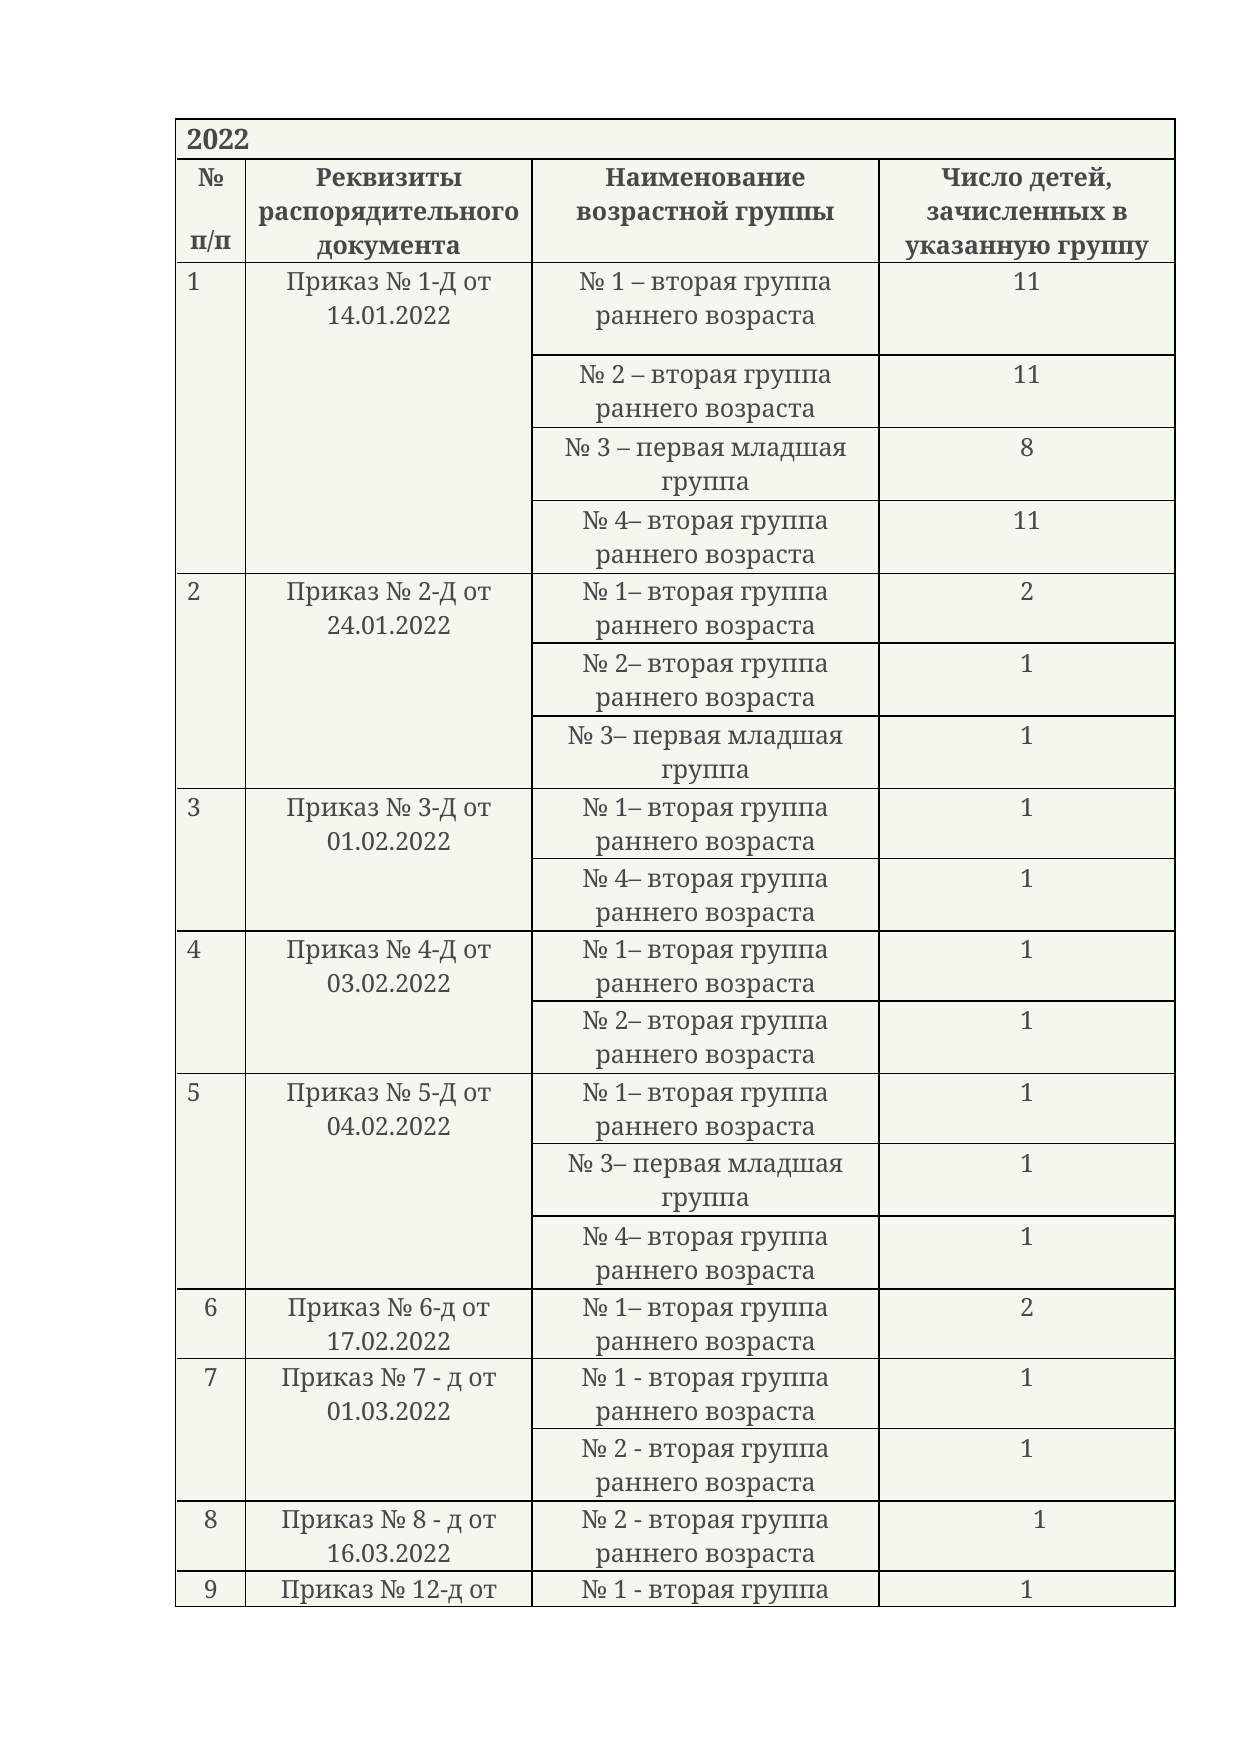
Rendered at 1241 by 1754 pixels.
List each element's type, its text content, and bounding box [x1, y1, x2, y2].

table_cell Приказ № 1-Д от 14.01.2022 [246, 263, 531, 572]
table_cell 1 [880, 1144, 1174, 1215]
table_cell № 3– первая младшая группа [533, 1144, 878, 1215]
table_cell № п/п [176, 159, 245, 262]
table_cell Приказ № 6-д от 17.02.2022 [246, 1290, 531, 1358]
table_cell № 4– вторая группа раннего возраста [533, 501, 878, 572]
table_cell 5 [176, 1074, 245, 1288]
table_cell Наименование возрастной группы [533, 160, 878, 262]
table_cell Приказ № 2-Д от 24.01.2022 [246, 574, 531, 788]
table_cell Реквизиты распорядительного документа [246, 160, 531, 262]
table_cell Приказ № 8 - д от 16.03.2022 [246, 1502, 531, 1570]
table_cell 1 [880, 1572, 1174, 1606]
table_cell 7 [176, 1359, 245, 1500]
table_header 2022 [176, 120, 1174, 158]
table_cell 2 [880, 574, 1174, 642]
table_cell 8 [880, 428, 1174, 499]
table_cell № 3 – первая младшая группа [533, 428, 878, 499]
table_cell 11 [880, 356, 1174, 427]
table_cell 9 [176, 1571, 245, 1606]
table_cell 1 [176, 263, 245, 572]
table_cell № 2– вторая группа раннего возраста [533, 644, 878, 715]
table_cell 8 [176, 1501, 245, 1570]
table_cell № 1 - вторая группа раннего возраста [533, 1359, 878, 1427]
table_cell 1 [880, 859, 1174, 930]
table_cell 3 [176, 789, 245, 930]
table_cell 1 [880, 932, 1174, 1000]
table_cell Приказ № 7 - д от 01.03.2022 [246, 1359, 531, 1500]
table_cell № 4– вторая группа раннего возраста [533, 859, 878, 930]
table_cell Число детей, зачисленных в указанную группу [880, 160, 1174, 262]
table_cell № 2– вторая группа раннего возраста [533, 1002, 878, 1073]
table_cell 2 [880, 1290, 1174, 1358]
table_cell № 4– вторая группа раннего возраста [533, 1217, 878, 1288]
table_cell 1 [880, 1502, 1174, 1570]
table_cell 1 [880, 644, 1174, 715]
table_cell 1 [880, 717, 1174, 788]
table_cell 6 [176, 1289, 245, 1358]
table_cell 1 [880, 1002, 1174, 1073]
table_cell 1 [880, 1217, 1174, 1288]
table_cell № 1– вторая группа раннего возраста [533, 789, 878, 857]
table_cell 11 [880, 263, 1174, 354]
table_cell № 1– вторая группа раннего возраста [533, 932, 878, 1000]
table_cell 4 [176, 931, 245, 1073]
table_cell 1 [880, 1429, 1174, 1500]
table_cell 1 [880, 1074, 1174, 1142]
table_cell 2 [176, 574, 245, 788]
table_cell № 1– вторая группа раннего возраста [533, 1290, 878, 1358]
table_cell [246, 1572, 531, 1606]
table_cell Приказ № 4-Д от 03.02.2022 [246, 932, 531, 1073]
table_cell 1 [880, 789, 1174, 857]
table_cell 11 [880, 501, 1174, 572]
table_cell № 1– вторая группа раннего возраста [533, 574, 878, 642]
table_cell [533, 1572, 878, 1606]
table_cell № 2 - вторая группа раннего возраста [533, 1502, 878, 1570]
table_cell Приказ № 3-Д от 01.02.2022 [246, 789, 531, 930]
table_cell № 2 – вторая группа раннего возраста [533, 356, 878, 427]
table_cell № 1 – вторая группа раннего возраста [533, 263, 878, 354]
table_cell 1 [880, 1359, 1174, 1427]
table_cell № 2 - вторая группа раннего возраста [533, 1429, 878, 1500]
table_cell Приказ № 5-Д от 04.02.2022 [246, 1074, 531, 1288]
table_cell № 1– вторая группа раннего возраста [533, 1074, 878, 1142]
table_cell № 3– первая младшая группа [533, 717, 878, 788]
